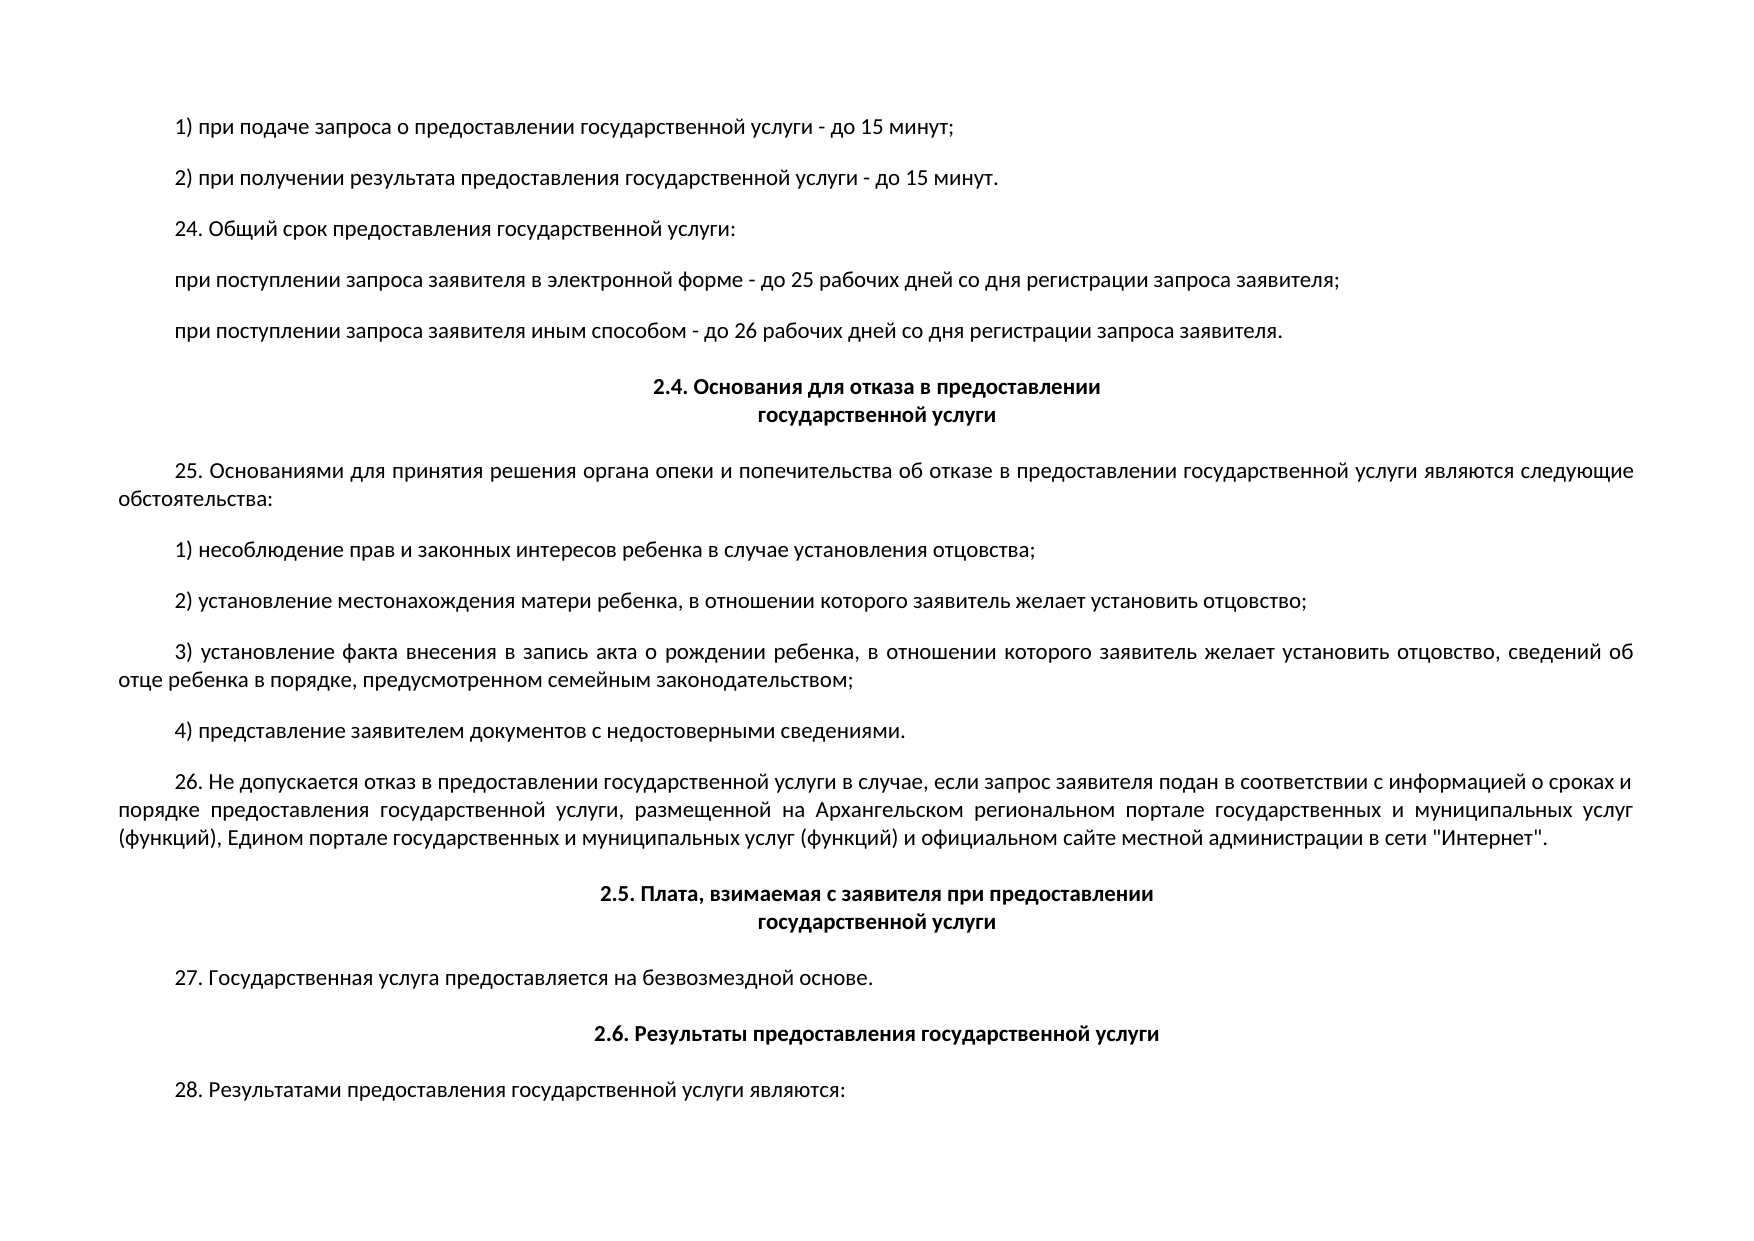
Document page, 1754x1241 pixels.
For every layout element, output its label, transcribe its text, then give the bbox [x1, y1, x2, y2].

text 1) несоблюдение прав и законных интересов ребенка в случае установления отцовства; [118, 535, 1636, 563]
text 25. Основаниями для принятия решения органа опеки и попечительства об отказе в предоставлении государственной услуги являются следующие обстоятельства: [118, 456, 1636, 512]
text при поступлении запроса заявителя в электронной форме - до 25 рабочих дней со дня регистрации запроса заявителя; [118, 265, 1636, 293]
title государственной услуги [118, 907, 1636, 935]
text 26. Не допускается отказ в предоставлении государственной услуги в случае, если запрос заявителя подан в соответствии с информацией о сроках и порядке предоставления государственной услуги, размещенной на Архангельском региональном портале государственных и муниципальных услуг (функций), Едином портале государственных и муниципальных услуг (функций) и официальном сайте местной администрации в сети "Интернет". [118, 767, 1636, 851]
text 4) представление заявителем документов с недостоверными сведениями. [118, 716, 1636, 744]
text 1) при подаче запроса о предоставлении государственной услуги - до 15 минут; [118, 112, 1636, 140]
title государственной услуги [118, 400, 1636, 428]
text 2) при получении результата предоставления государственной услуги - до 15 минут. [118, 163, 1636, 191]
title 2.4. Основания для отказа в предоставлении [118, 372, 1636, 400]
text 28. Результатами предоставления государственной услуги являются: [118, 1075, 1636, 1103]
text 27. Государственная услуга предоставляется на безвозмездной основе. [118, 963, 1636, 991]
title 2.6. Результаты предоставления государственной услуги [118, 1019, 1636, 1047]
text 3) установление факта внесения в запись акта о рождении ребенка, в отношении которого заявитель желает установить отцовство, сведений об отце ребенка в порядке, предусмотренном семейным законодательством; [118, 637, 1636, 693]
title 2.5. Плата, взимаемая с заявителя при предоставлении [118, 879, 1636, 907]
text при поступлении запроса заявителя иным способом - до 26 рабочих дней со дня регистрации запроса заявителя. [118, 316, 1636, 344]
text 24. Общий срок предоставления государственной услуги: [118, 214, 1636, 242]
text 2) установление местонахождения матери ребенка, в отношении которого заявитель желает установить отцовство; [118, 586, 1636, 614]
